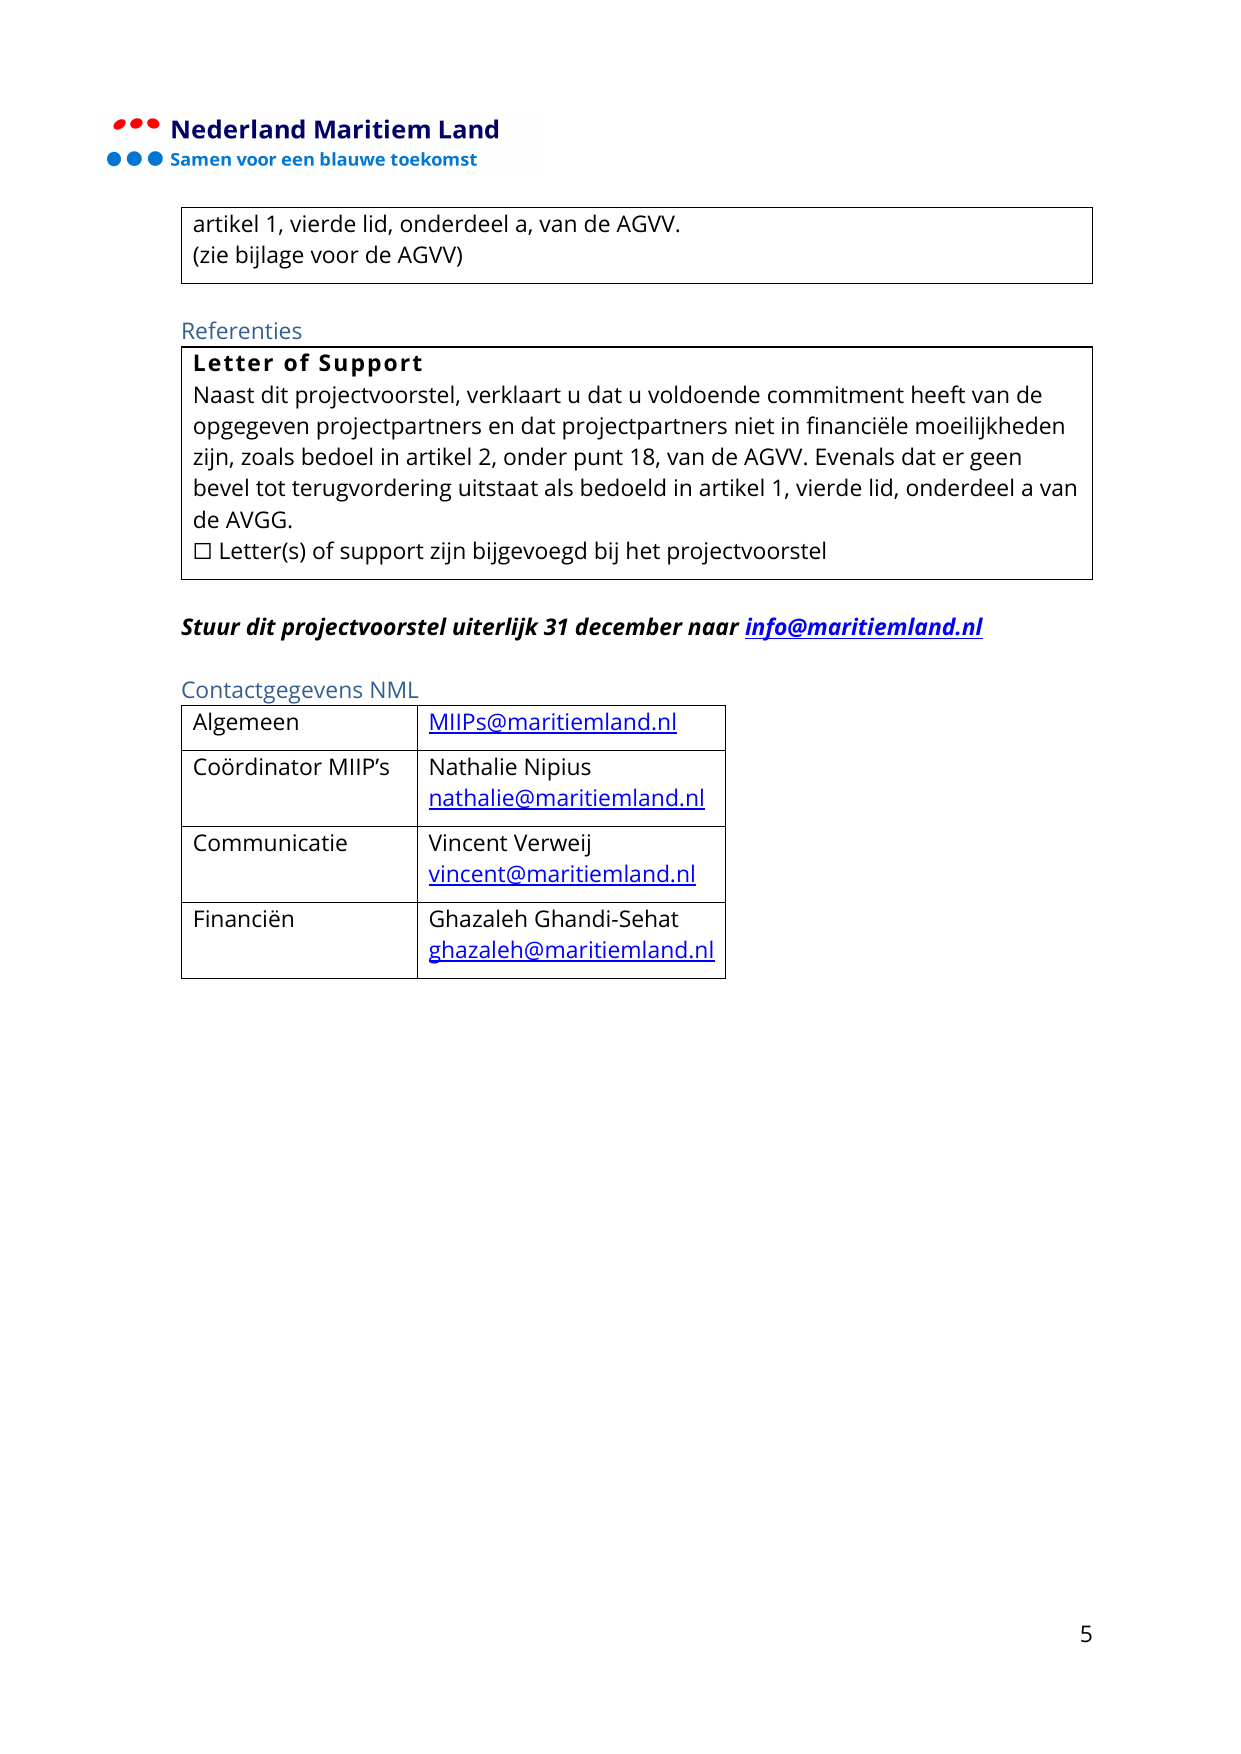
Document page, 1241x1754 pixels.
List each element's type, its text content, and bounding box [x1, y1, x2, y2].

table_header MIIPs@maritiemland.nl [418, 706, 725, 750]
table_cell Ghazaleh Ghandi-Sehat ghazaleh@maritiemland.nl [418, 903, 725, 978]
table_header Algemeen [182, 706, 417, 750]
picture [96, 111, 544, 174]
table_cell Nathalie Nipius nathalie@maritiemland.nl [418, 751, 725, 826]
table_cell Coördinator MIIP’s [182, 751, 417, 826]
subtitle Contactgegevens NML [181, 674, 1093, 705]
table_cell Financiën [182, 903, 417, 978]
table_cell Vincent Verweij vincent@maritiemland.nl [418, 827, 725, 902]
subtitle Referenties [181, 315, 1093, 346]
table_cell Communicatie [182, 827, 417, 902]
table_header Letter of Support Naast dit projectvoorstel, verklaart u dat u voldoende commitment heeft van de opgegeven projectpartners en dat projectpartners niet in financiële moeilijkheden zijn, zoals bedoel in artikel 2, onder punt 18, van de AGVV. Evenals dat er geen bevel tot terugvordering uitstaat als bedoeld in artikel 1, vierde lid, onderdeel a van de AVGG. Letter(s) of support zijn bijgevoegd bij het projectvoorstel [182, 348, 1092, 579]
text Stuur dit projectvoorstel uiterlijk 31 december naar info@maritiemland.nl [181, 611, 1093, 642]
